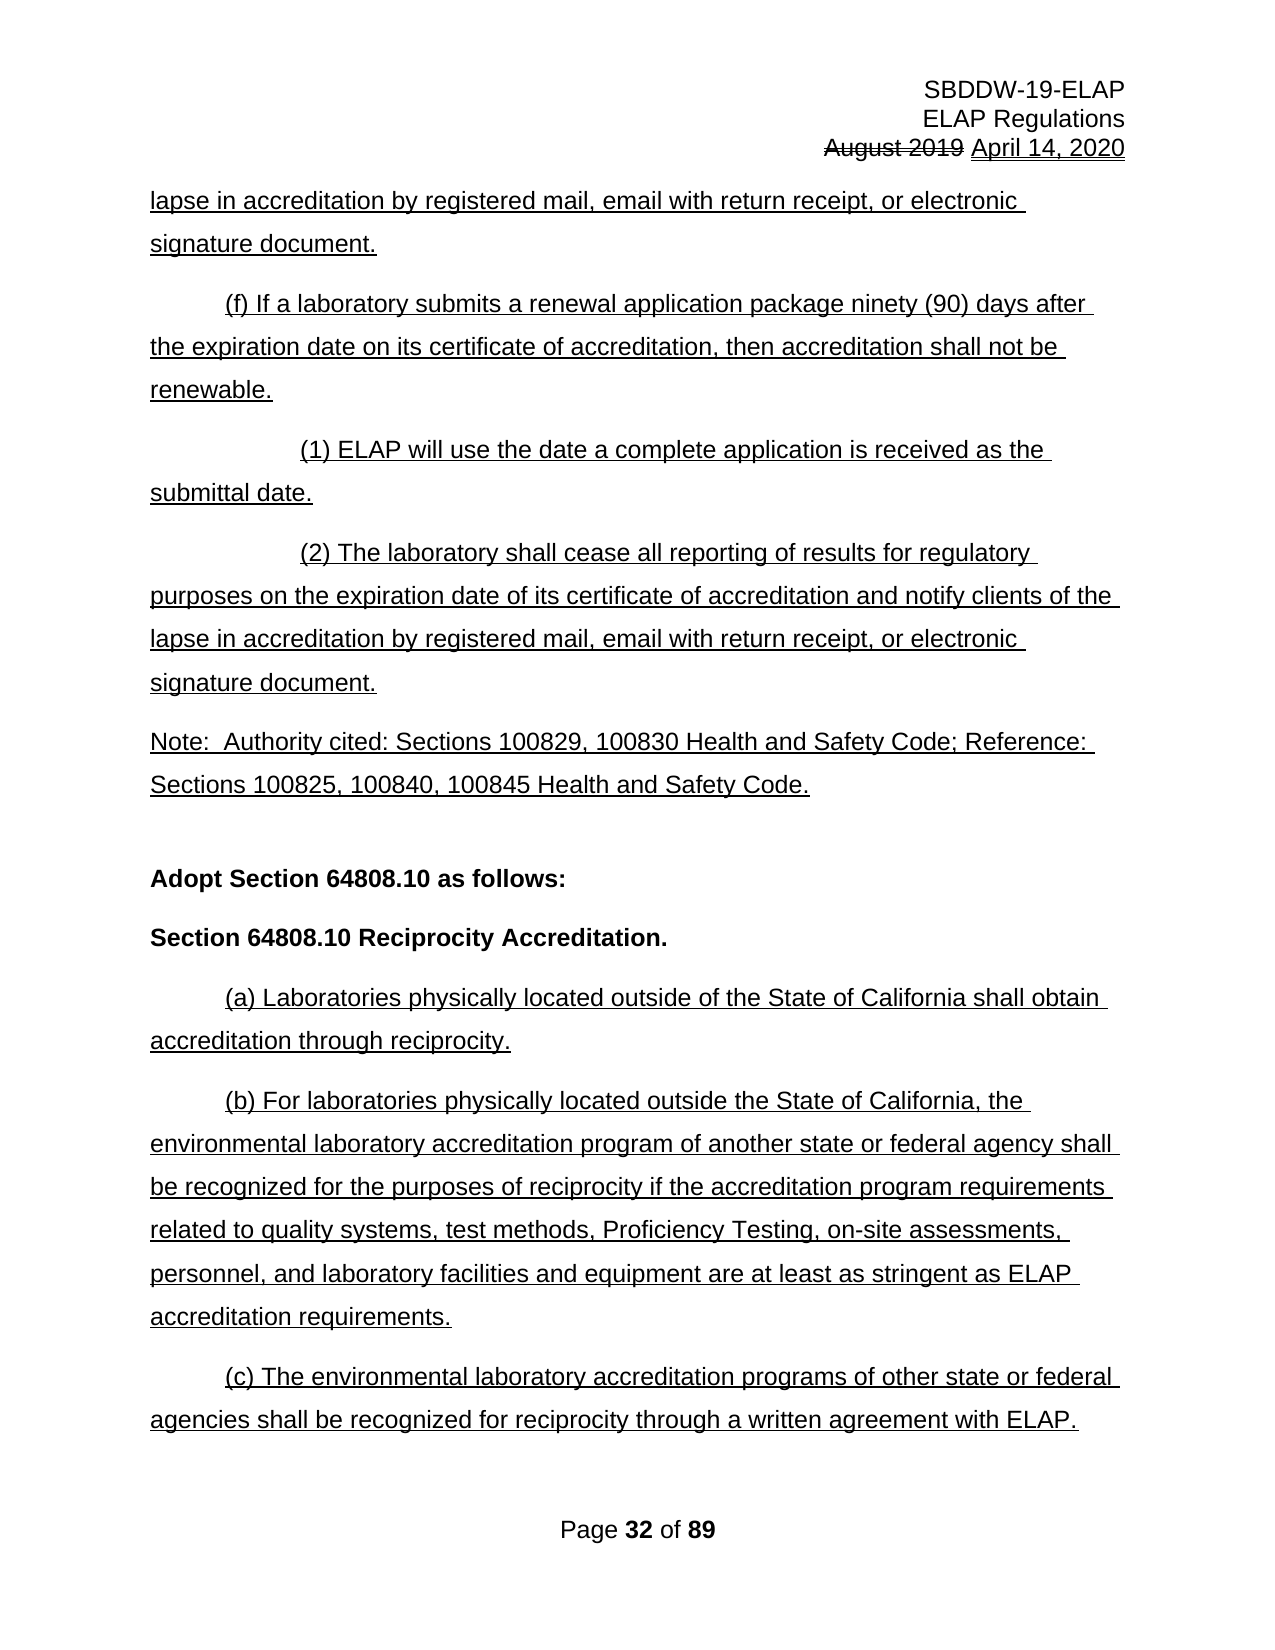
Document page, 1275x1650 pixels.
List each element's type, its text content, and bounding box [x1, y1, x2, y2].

text Note: Authority cited: Sections 100829, 100830 Health and Safety Code; Reference: Sections 100825, 100840, 100845 Health and Safety Code. [150, 727, 1125, 799]
list The laboratory shall cease all reporting of results for regulatory purposes on the expiration date of its certificate of accreditation and notify clients of the lapse in accreditation by registered mail, email with return receipt, or electronic signature document. [150, 538, 1125, 696]
subtitle Section 64808.10 Reciprocity Accreditation. [150, 923, 1125, 952]
list If a laboratory submits a renewal application package ninety (90) days after the expiration date on its certificate of accreditation, then accreditation shall not be renewable. [150, 289, 1125, 404]
list ELAP will use the date a complete application is received as the submittal date. [150, 435, 1125, 507]
list Laboratories physically located outside of the State of California shall obtain accreditation through reciprocity. [150, 983, 1125, 1055]
text Adopt Section 64808.10 as follows: [150, 863, 1125, 892]
list For laboratories physically located outside the State of California, the environmental laboratory accreditation program of another state or federal agency shall be recognized for the purposes of reciprocity if the accreditation program requirements related to quality systems, test methods, Proficiency Testing, on-site assessments, personnel, and laboratory facilities and equipment are at least as stringent as ELAP accreditation requirements. [150, 1086, 1125, 1330]
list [150, 186, 1125, 258]
list The environmental laboratory accreditation programs of other state or federal agencies shall be recognized for reciprocity through a written agreement with ELAP. [150, 1361, 1125, 1433]
